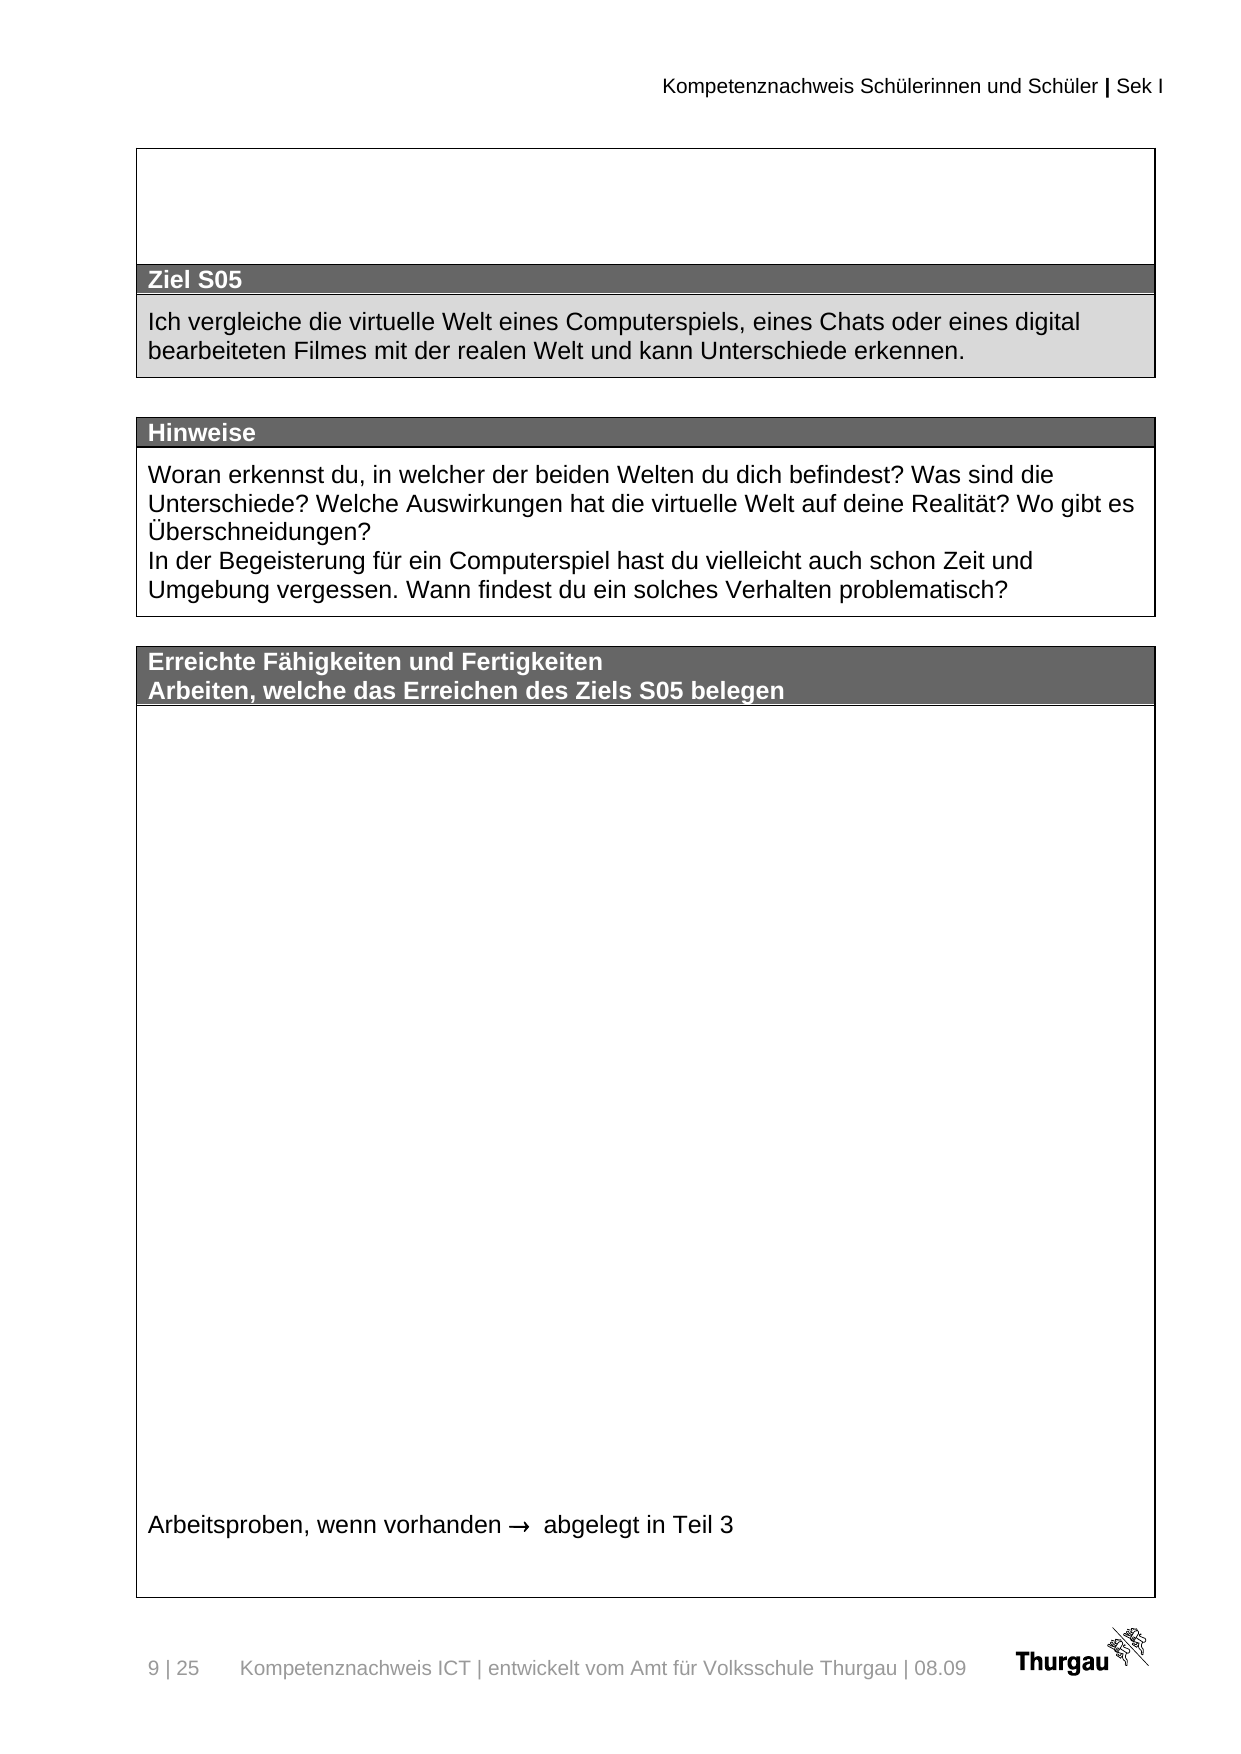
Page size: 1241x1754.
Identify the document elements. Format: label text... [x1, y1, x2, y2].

table_cell Woran erkennst du, in welcher der beiden Welten du dich befindest? Was sind die Unterschiede? Welche Auswirkungen hat die virtuelle Welt auf deine Realität? Wo gibt es Überschneidungen? In der Begeisterung für ein Computerspiel hast du vielleicht auch schon Zeit und Umgebung vergessen. Wann findest du ein solches Verhalten problematisch? [137, 448, 1154, 616]
table_header Hinweise [137, 418, 1154, 446]
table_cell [137, 706, 1154, 1597]
table_cell Ich vergleiche die virtuelle Welt eines Computerspiels, eines Chats oder eines digital bearbeiteten Filmes mit der realen Welt und kann Unterschiede erkennen. [137, 295, 1154, 377]
table_cell Ziel S05 [137, 265, 1154, 293]
table_header Erreichte Fähigkeiten und Fertigkeiten Arbeiten, welche das Erreichen des Ziels S05 belegen [137, 647, 1154, 704]
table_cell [137, 149, 1154, 264]
